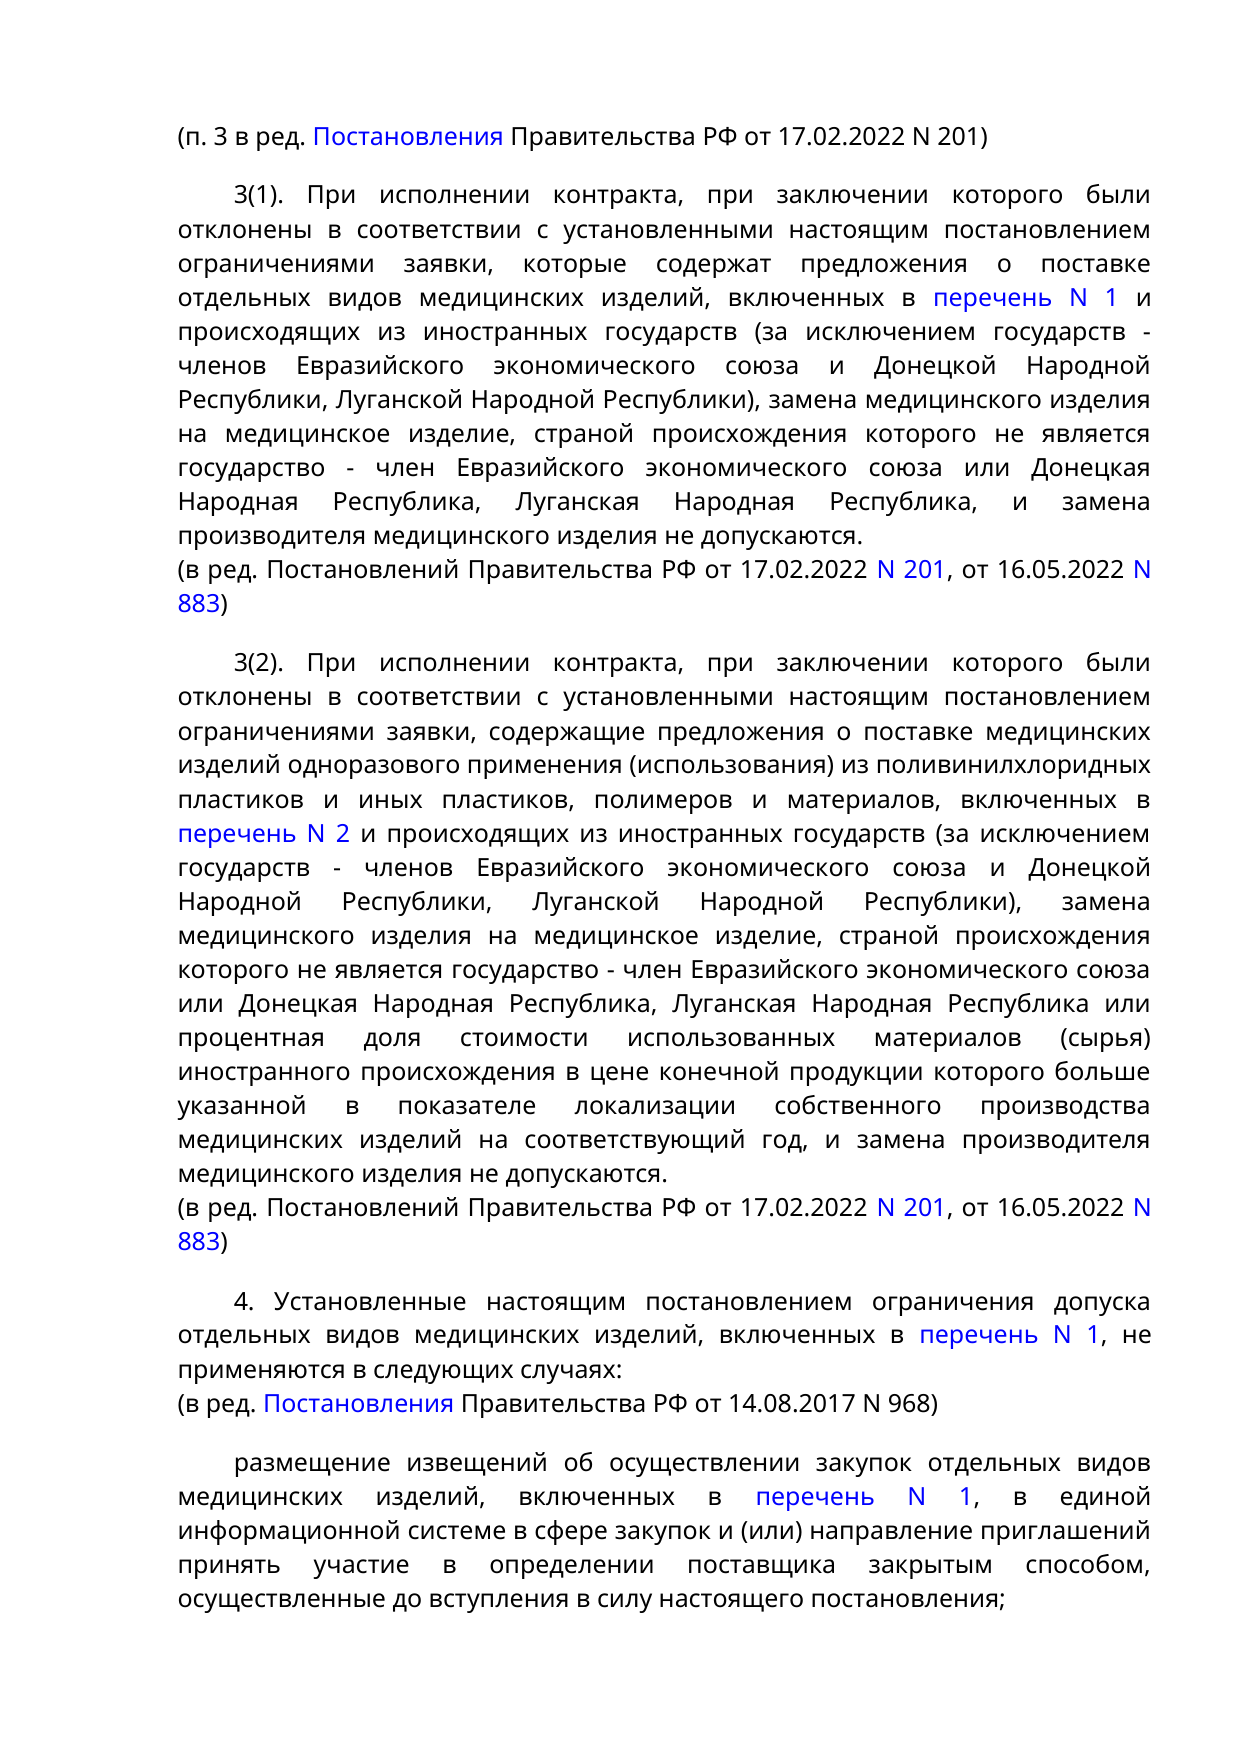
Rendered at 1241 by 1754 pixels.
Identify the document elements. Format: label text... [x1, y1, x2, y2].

text 3(1). При исполнении контракта, при заключении которого были отклонены в соответствии с установленными настоящим постановлением ограничениями заявки, которые содержат предложения о поставке отдельных видов медицинских изделий, включенных в перечень N 1 и происходящих из иностранных государств (за исключением государств - членов Евразийского экономического союза и Донецкой Народной Республики, Луганской Народной Республики), замена медицинского изделия на медицинское изделие, страной происхождения которого не является государство - член Евразийского экономического союза или Донецкая Народная Республика, Луганская Народная Республика, и замена производителя медицинского изделия не допускаются. [177, 177, 1152, 552]
text 3(2). При исполнении контракта, при заключении которого были отклонены в соответствии с установленными настоящим постановлением ограничениями заявки, содержащие предложения о поставке медицинских изделий одноразового применения (использования) из поливинилхлоридных пластиков и иных пластиков, полимеров и материалов, включенных в перечень N 2 и происходящих из иностранных государств (за исключением государств - членов Евразийского экономического союза и Донецкой Народной Республики, Луганской Народной Республики), замена медицинского изделия на медицинское изделие, страной происхождения которого не является государство - член Евразийского экономического союза или Донецкая Народная Республика, Луганская Народная Республика или процентная доля стоимости использованных материалов (сырья) иностранного происхождения в цене конечной продукции которого больше указанной в показателе локализации собственного производства медицинских изделий на соответствующий год, и замена производителя медицинского изделия не допускаются. [177, 645, 1152, 1190]
text (в ред. Постановлений Правительства РФ от 17.02.2022 N 201, от 16.05.2022 N 883) [177, 552, 1152, 620]
text 4. Установленные настоящим постановлением ограничения допуска отдельных видов медицинских изделий, включенных в перечень N 1, не применяются в следующих случаях: [177, 1283, 1152, 1385]
text размещение извещений об осуществлении закупок отдельных видов медицинских изделий, включенных в перечень N 1, в единой информационной системе в сфере закупок и (или) направление приглашений принять участие в определении поставщика закрытым способом, осуществленные до вступления в силу настоящего постановления; [177, 1444, 1152, 1615]
text (в ред. Постановлений Правительства РФ от 17.02.2022 N 201, от 16.05.2022 N 883) [177, 1190, 1152, 1258]
text (п. 3 в ред. Постановления Правительства РФ от 17.02.2022 N 201) [177, 118, 1152, 152]
text (в ред. Постановления Правительства РФ от 14.08.2017 N 968) [177, 1385, 1152, 1419]
